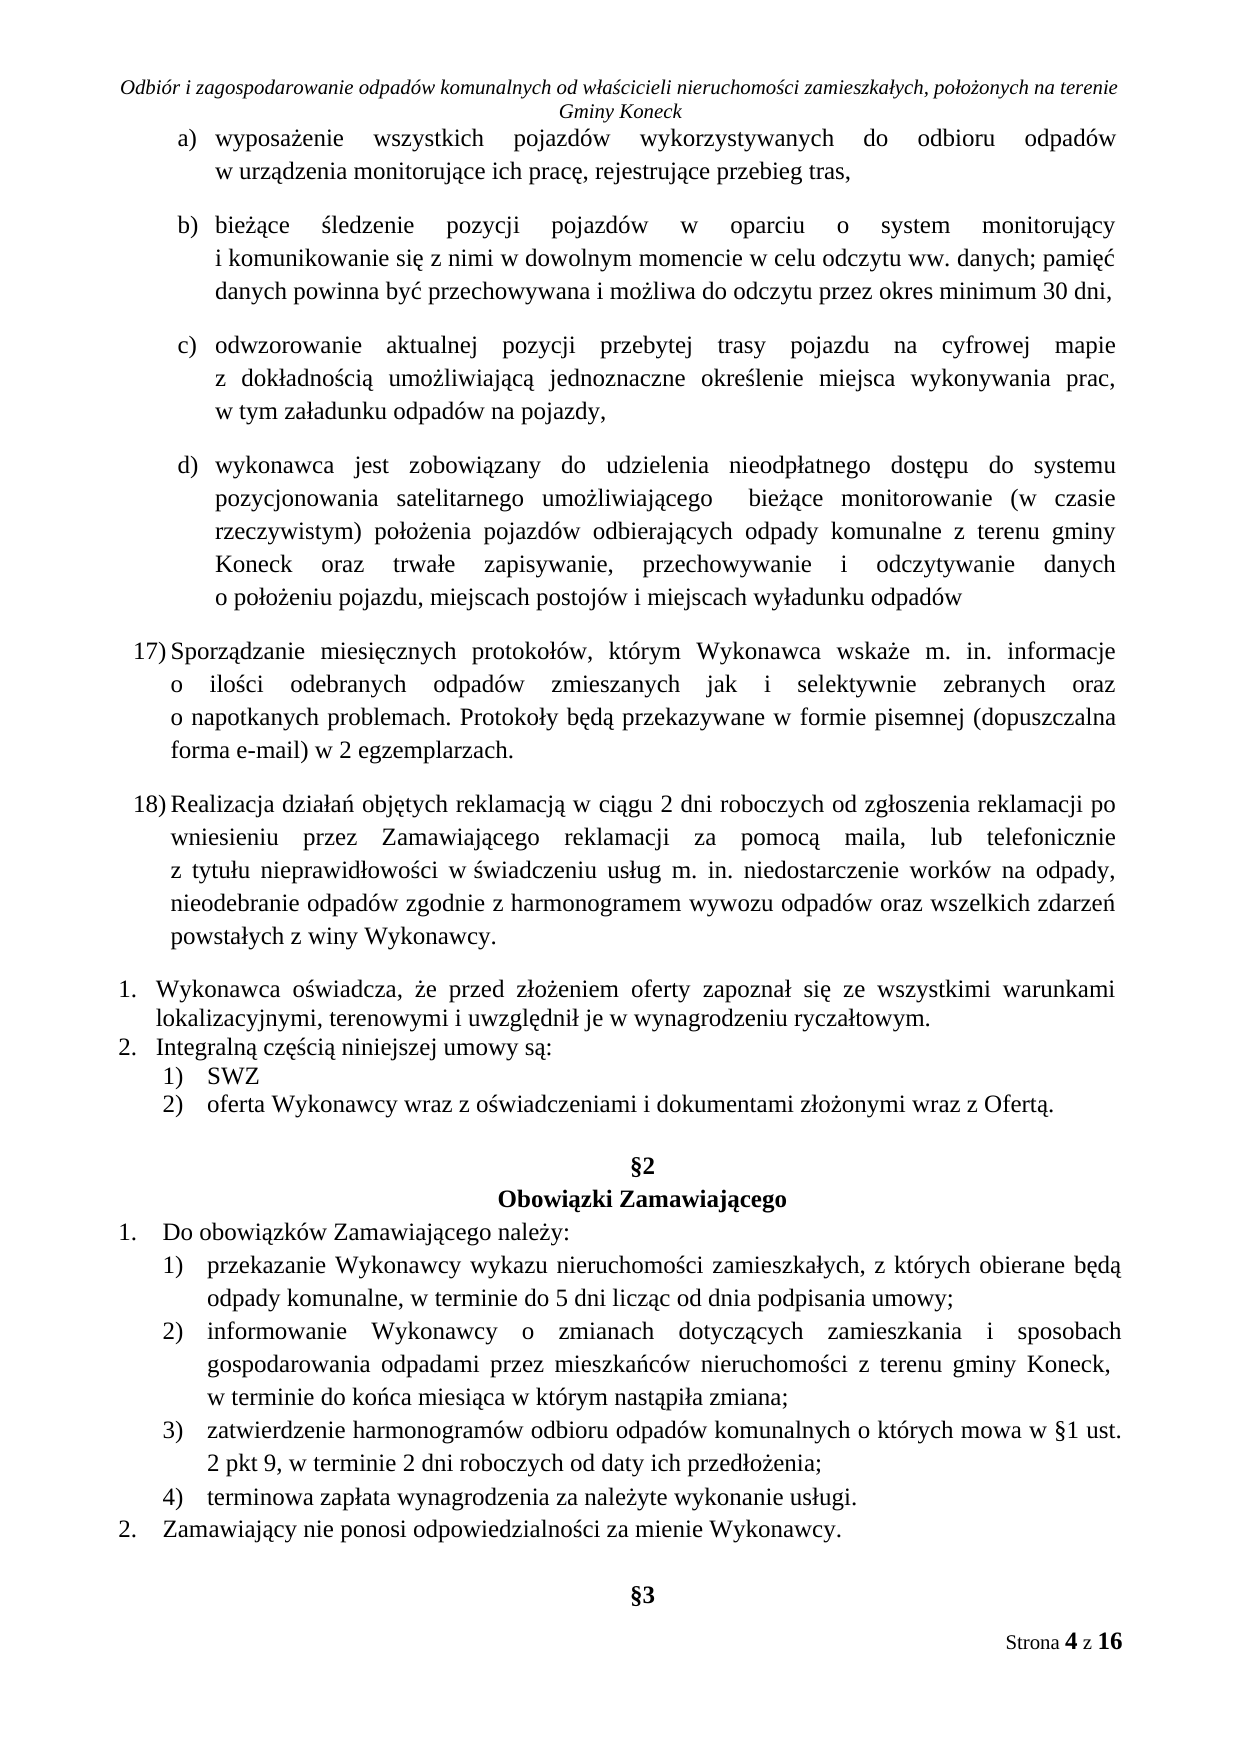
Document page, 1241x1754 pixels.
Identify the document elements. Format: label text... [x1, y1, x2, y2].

list zatwierdzenie harmonogramów odbioru odpadów komunalnych o których mowa w §1 ust. 2 pkt 9, w terminie 2 dni roboczych od daty ich przedłożenia; [162, 1416, 1122, 1477]
list odwzorowanie aktualnej pozycji przebytej trasy pojazdu na cyfrowej mapie z dokładnością umożliwiającą jednoznaczne określenie miejsca wykonywania prac, w tym załadunku odpadów na pojazdy, [177, 330, 1116, 425]
list bieżące śledzenie pozycji pojazdów w oparciu o system monitorujący i komunikowanie się z nimi w dowolnym momencie w celu odczytu ww. danych; pamięć danych powinna być przechowywana i możliwa do odczytu przez okres minimum 30 dni, [177, 210, 1116, 305]
list wykonawca jest zobowiązany do udzielenia nieodpłatnego dostępu do systemu pozycjonowania satelitarnego umożliwiającego bieżące monitorowanie (w czasie rzeczywistym) położenia pojazdów odbierających odpady komunalne z terenu gminy Koneck oraz trwałe zapisywanie, przechowywanie i odczytywanie danych o położeniu pojazdu, miejscach postojów i miejscach wyładunku odpadów [177, 450, 1116, 611]
list Sporządzanie miesięcznych protokołów, którym Wykonawca wskaże m. in. informacje o ilości odebranych odpadów zmieszanych jak i selektywnie zebranych oraz o napotkanych problemach. Protokoły będą przekazywane w formie pisemnej (dopuszczalna forma e-mail) w 2 egzemplarzach. [133, 636, 1116, 763]
list terminowa zapłata wynagrodzenia za należyte wykonanie usługi. [162, 1482, 1122, 1510]
list Wykonawca oświadcza, że przed złożeniem oferty zapoznał się ze wszystkimi warunkami lokalizacyjnymi, terenowymi i uwzględnił je w wynagrodzeniu ryczałtowym. [118, 974, 1116, 1032]
list informowanie Wykonawcy o zmianach dotyczących zamieszkania i sposobach gospodarowania odpadami przez mieszkańców nieruchomości z terenu gminy Koneck, w terminie do końca miesiąca w którym nastąpiła zmiana; [162, 1316, 1122, 1411]
text Obowiązki Zamawiającego [162, 1184, 1122, 1213]
list Integralną częścią niniejszej umowy są: [118, 1032, 1116, 1061]
list Realizacja działań objętych reklamacją w ciągu 2 dni roboczych od zgłoszenia reklamacji po wniesieniu przez Zamawiającego reklamacji za pomocą maila, lub telefonicznie z tytułu nieprawidłowości w świadczeniu usług m. in. niedostarczenie worków na odpady, nieodebranie odpadów zgodnie z harmonogramem wywozu odpadów oraz wszelkich zdarzeń powstałych z winy Wykonawcy. [133, 789, 1116, 949]
list wyposażenie wszystkich pojazdów wykorzystywanych do odbioru odpadów w urządzenia monitorujące ich pracę, rejestrujące przebieg tras, [177, 123, 1116, 185]
text 1) SWZ [162, 1061, 1122, 1089]
text §3 [162, 1581, 1122, 1609]
list Zamawiający nie ponosi odpowiedzialności za mienie Wykonawcy. [118, 1514, 1122, 1543]
list Do obowiązków Zamawiającego należy: [118, 1217, 1122, 1246]
text §2 [162, 1151, 1122, 1180]
list przekazanie Wykonawcy wykazu nieruchomości zamieszkałych, z których obierane będą odpady komunalne, w terminie do 5 dni licząc od dnia podpisania umowy; [162, 1250, 1122, 1312]
text 2) oferta Wykonawcy wraz z oświadczeniami i dokumentami złożonymi wraz z Ofertą. [162, 1089, 1122, 1118]
